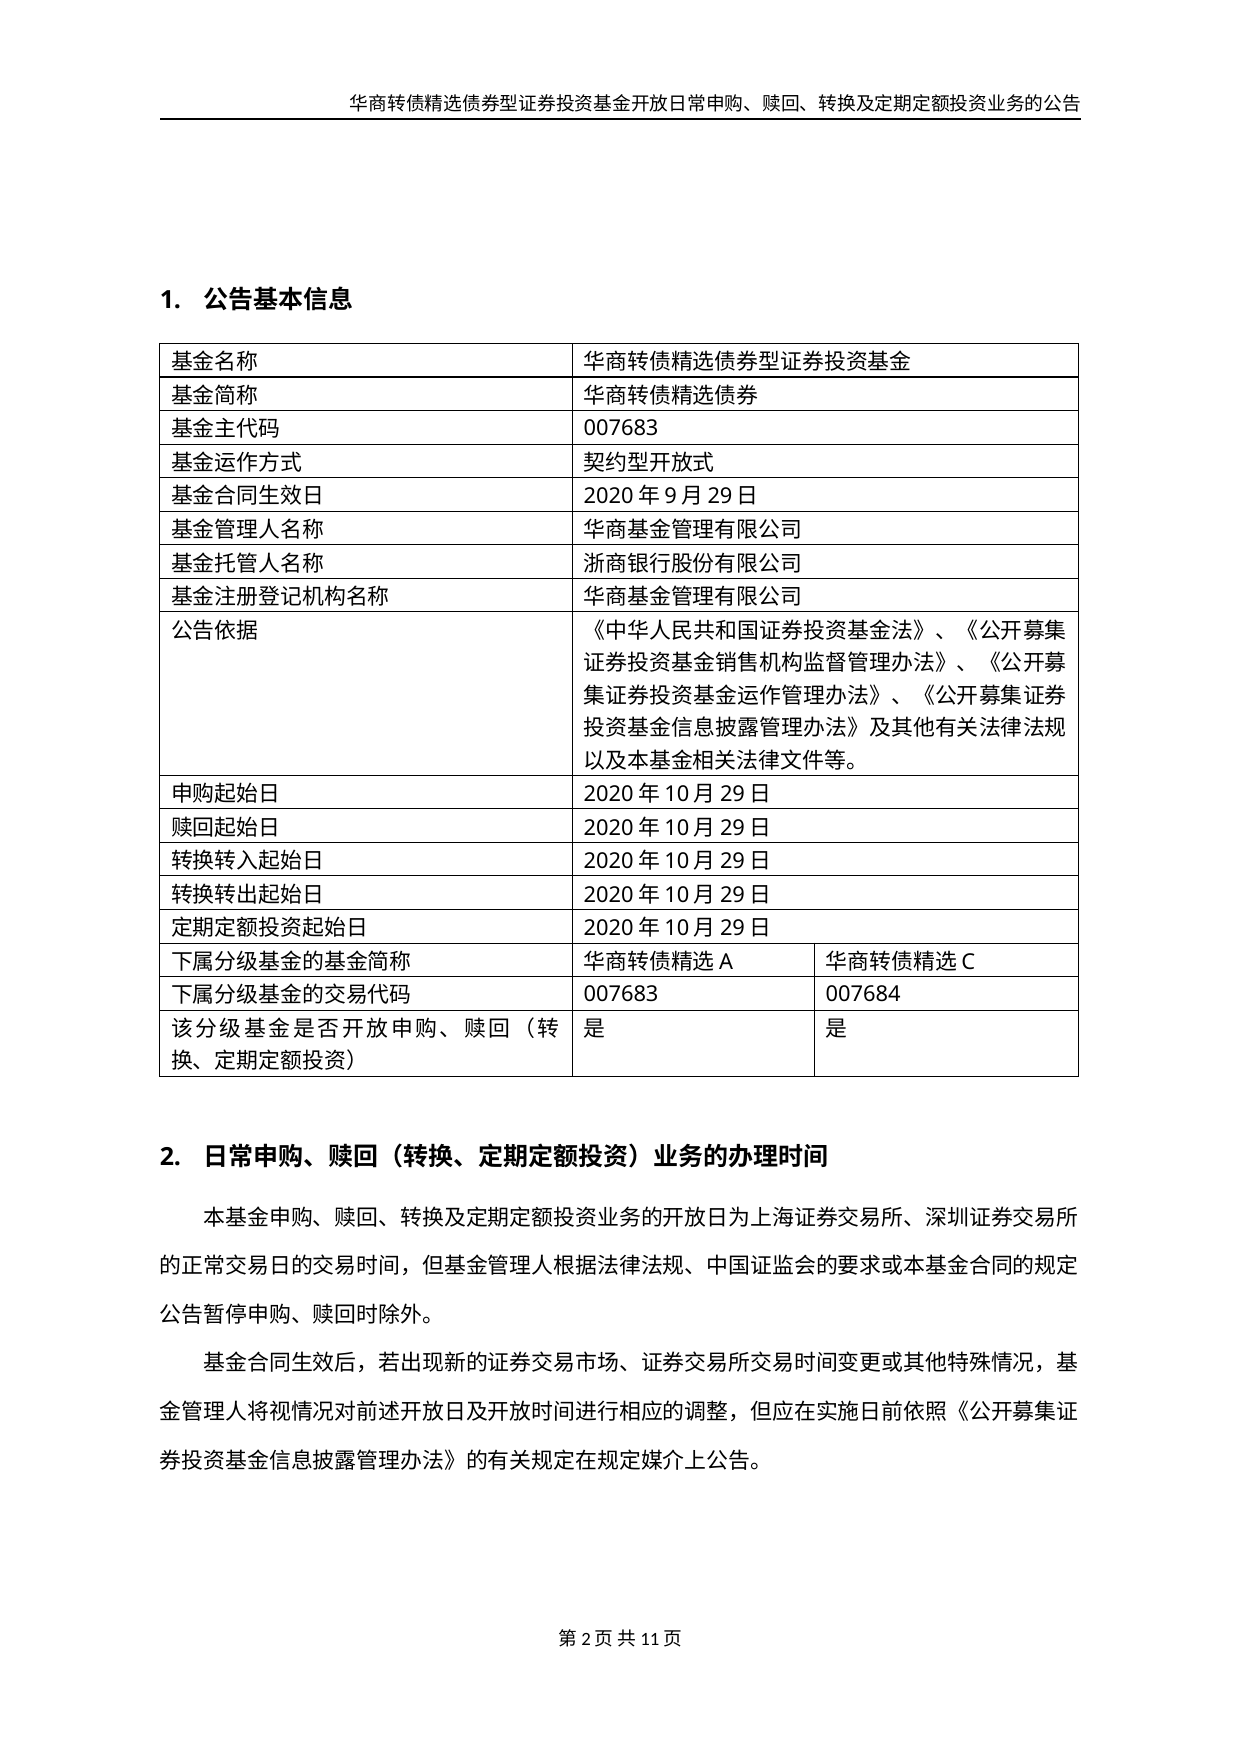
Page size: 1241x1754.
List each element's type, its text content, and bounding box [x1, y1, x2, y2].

subtitle 日常申购、赎回（转换、定期定额投资）业务的办理时间 [159, 1122, 1081, 1187]
table_cell 定期定额投资起始日 [160, 910, 572, 942]
table_header 基金名称 [160, 344, 572, 376]
table_cell 基金简称 [160, 378, 572, 410]
table_cell 下属分级基金的交易代码 [160, 977, 572, 1009]
table_cell 是 [815, 1011, 1078, 1076]
table_cell 基金运作方式 [160, 445, 572, 477]
table_cell 基金注册登记机构名称 [160, 579, 572, 611]
subtitle 公告基本信息 [159, 265, 1081, 330]
table_cell 2020年10月29日 [573, 876, 1078, 909]
table_cell 007683 [573, 977, 814, 1009]
table_cell 2020年10月29日 [573, 843, 1078, 875]
table_cell 是 [573, 1011, 814, 1076]
table_cell 2020年10月29日 [573, 809, 1078, 842]
table_cell 基金管理人名称 [160, 512, 572, 544]
table_cell 浙商银行股份有限公司 [573, 545, 1078, 578]
table_cell 华商转债精选C [815, 944, 1078, 976]
table_header 华商转债精选债券型证券投资基金 [573, 344, 1078, 376]
table_cell 华商基金管理有限公司 [573, 579, 1078, 611]
table_cell 2020年10月29日 [573, 910, 1078, 942]
table_cell 华商转债精选债券 [573, 378, 1078, 410]
table_cell 华商转债精选A [573, 944, 814, 976]
text 基金合同生效后，若出现新的证券交易市场、证券交易所交易时间变更或其他特殊情况，基金管理人将视情况对前述开放日及开放时间进行相应的调整，但应在实施日前依照《公开募集证券投资基金信息披露管理办法》的有关规定在规定媒介上公告。 [159, 1345, 1081, 1475]
table_cell 该分级基金是否开放申购、赎回（转换、定期定额投资） [160, 1011, 572, 1076]
table_cell 契约型开放式 [573, 445, 1078, 477]
table_cell 007684 [815, 977, 1078, 1009]
table_cell 2020年9月29日 [573, 478, 1078, 511]
table_cell 下属分级基金的基金简称 [160, 944, 572, 976]
text 本基金申购、赎回、转换及定期定额投资业务的开放日为上海证券交易所、深圳证券交易所的正常交易日的交易时间，但基金管理人根据法律法规、中国证监会的要求或本基金合同的规定公告暂停申购、赎回时除外。 [159, 1199, 1081, 1329]
table_cell 基金托管人名称 [160, 545, 572, 578]
table_cell 转换转入起始日 [160, 843, 572, 875]
table_cell 基金主代码 [160, 411, 572, 443]
table_cell 《中华人民共和国证券投资基金法》、《公开募集证券投资基金销售机构监督管理办法》、《公开募集证券投资基金运作管理办法》、《公开募集证券投资基金信息披露管理办法》及其他有关法律法规以及本基金相关法律文件等。 [573, 612, 1078, 775]
table_cell 申购起始日 [160, 776, 572, 808]
table_cell 赎回起始日 [160, 809, 572, 842]
table_cell 华商基金管理有限公司 [573, 512, 1078, 544]
table_cell 007683 [573, 411, 1078, 443]
table_cell 2020年10月29日 [573, 776, 1078, 808]
table_cell 公告依据 [160, 612, 572, 775]
table_cell 基金合同生效日 [160, 478, 572, 511]
table_cell 转换转出起始日 [160, 876, 572, 909]
